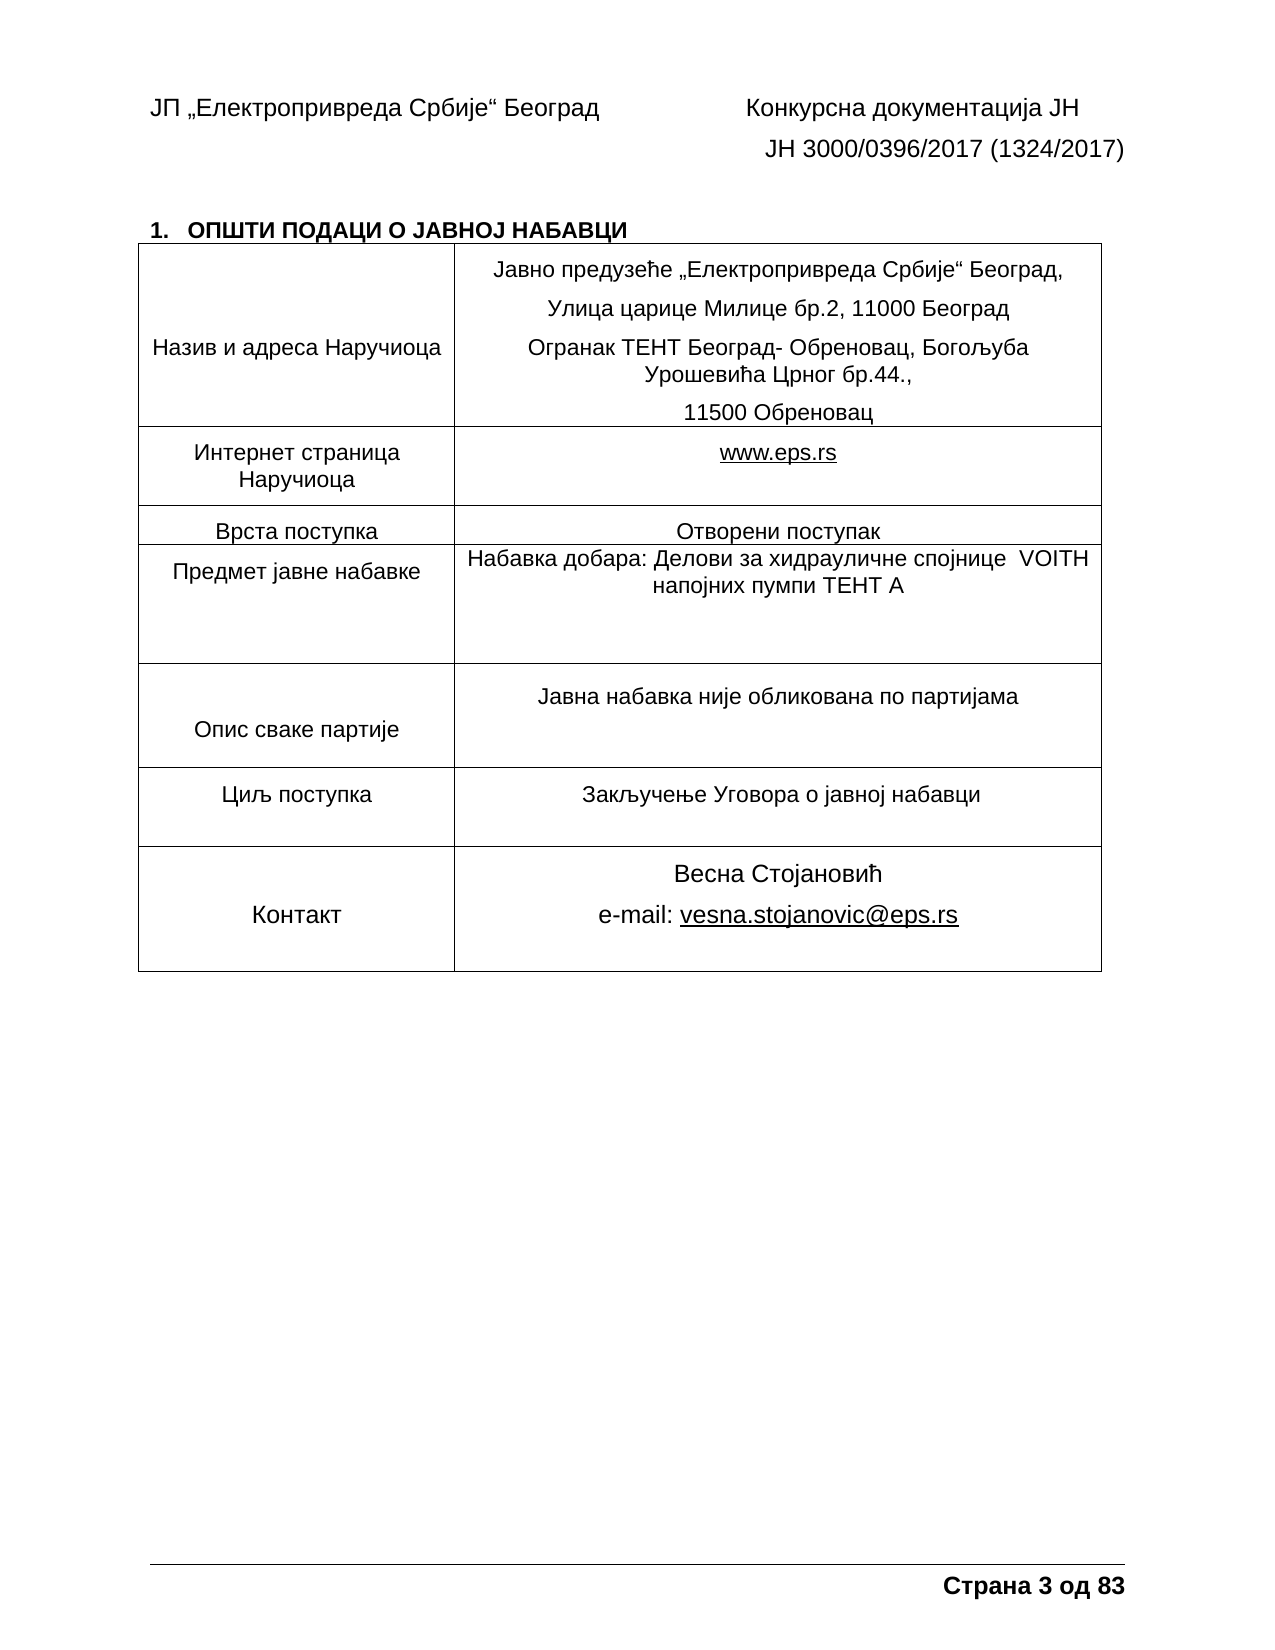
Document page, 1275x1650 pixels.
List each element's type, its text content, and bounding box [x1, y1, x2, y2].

subtitle ОПШТИ ПОДАЦИ О ЈАВНОЈ НАБАВЦИ [150, 217, 1125, 243]
table_cell Набавка добара: Делови зa хидрауличне спојнице VOITH напојних пумпи ТЕНТ А [455, 545, 1101, 663]
table_cell Jавна набавка није обликована по партијама [455, 664, 1101, 767]
table_header Јавно предузеће „Електропривреда Србије“ Београд, Улица царице Милице бр.2, 11000 Београд Огранак ТЕНТ Београд- Обреновац, Богољуба Урошевића Црног бр.44., 11500 Обреновац [455, 244, 1101, 426]
table_cell Предмет јавне набавке [139, 545, 454, 663]
table_cell Циљ поступка [139, 768, 454, 846]
table_cell Отворени поступак [455, 506, 1101, 544]
table_header Назив и адреса Наручиоца [139, 244, 454, 426]
table_cell Контакт [139, 847, 454, 971]
table_cell Весна Стојановић e-mail: vesna.stojanovic@eps.rs [455, 847, 1101, 971]
table_cell Врста поступка [139, 506, 454, 544]
table_cell Опис сваке партије [139, 664, 454, 767]
table_cell www.eps.rs [455, 427, 1101, 504]
table_cell Закључење Уговора о јавној набавци [455, 768, 1101, 846]
table_cell Интернет страница Наручиоца [139, 427, 454, 504]
